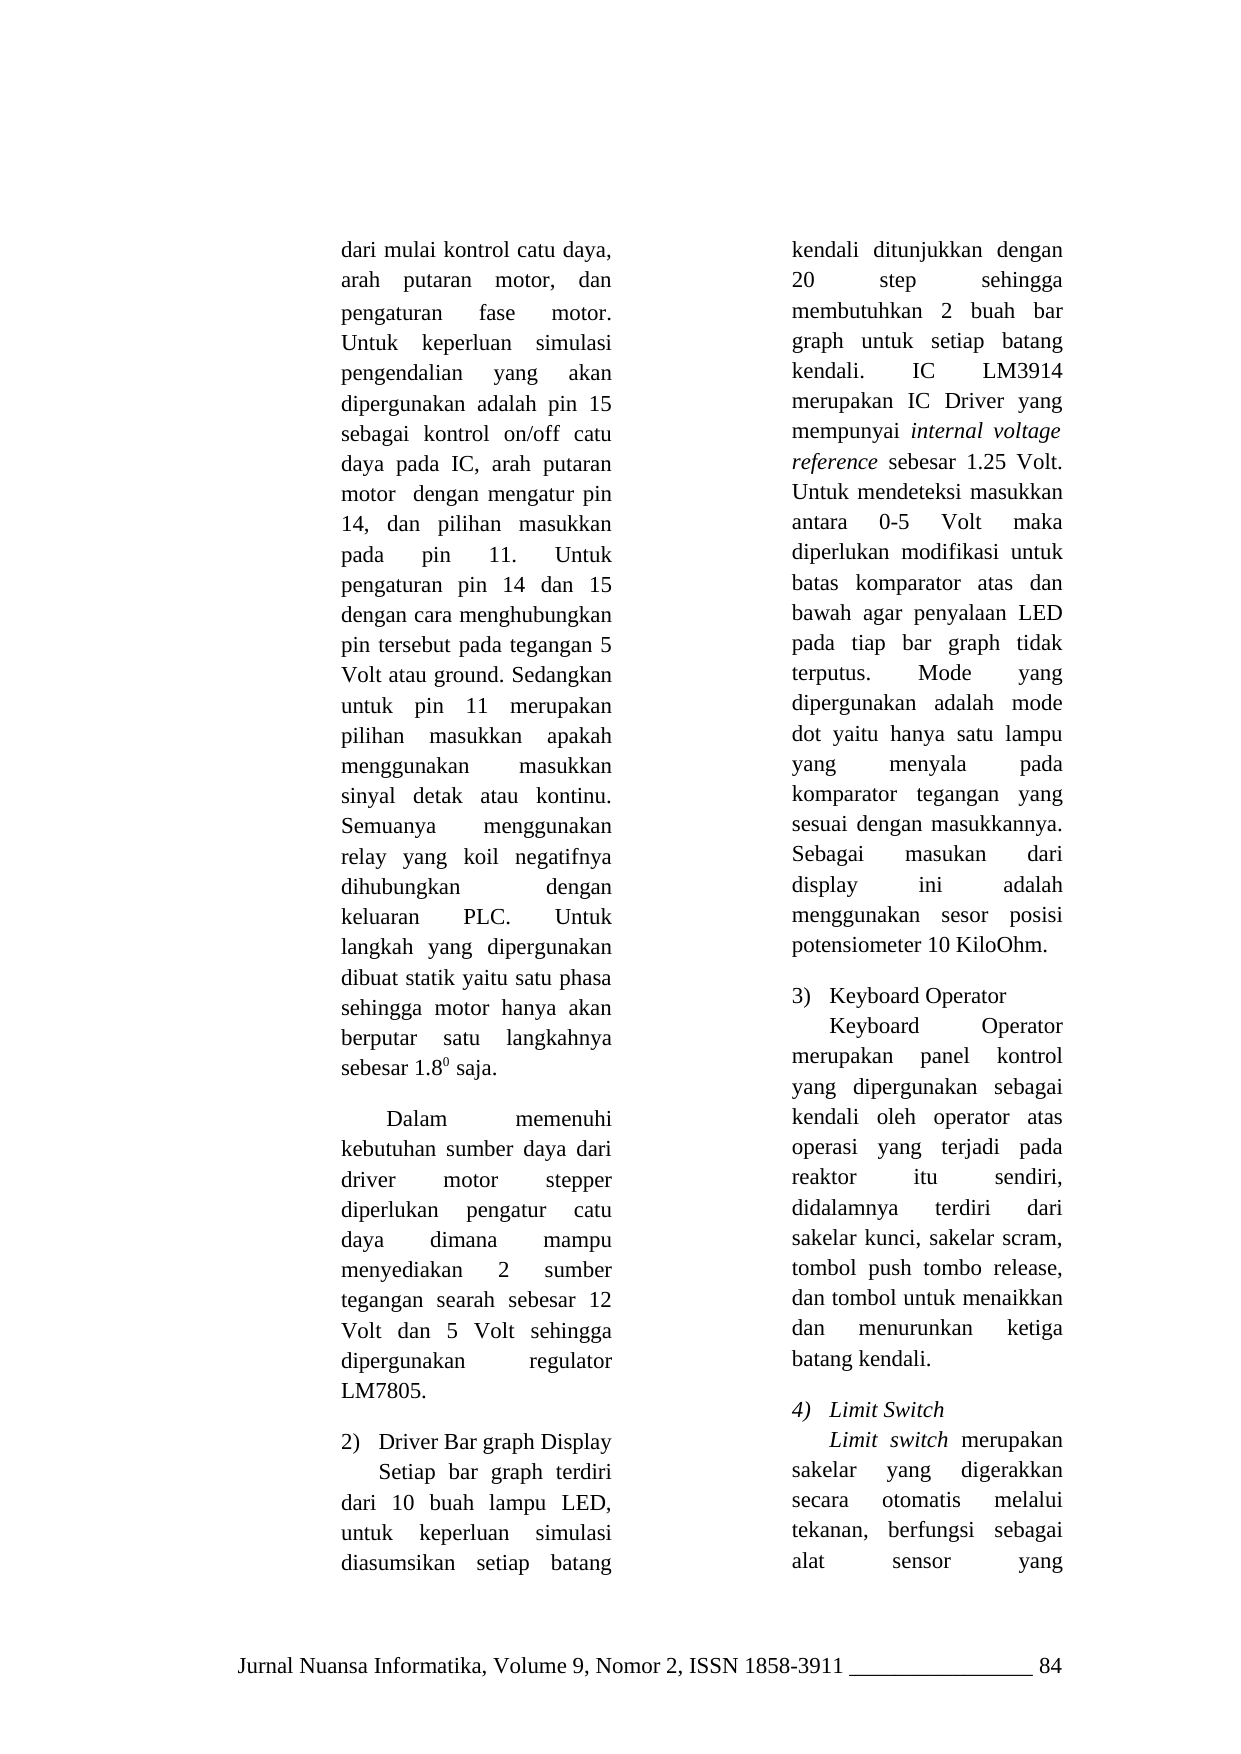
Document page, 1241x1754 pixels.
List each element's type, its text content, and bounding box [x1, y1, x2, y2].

text Setiap bar graph terdiri dari 10 buah lampu LED, untuk keperluan simulasi diasumsikan setiap batang kendali ditunjukkan dengan 20 step sehingga membutuhkan 2 buah bar graph untuk setiap batang kendali. IC LM3914 merupakan IC Driver yang mempunyai internal voltage reference sebesar 1.25 Volt. Untuk mendeteksi masukkan antara 0-5 Volt maka diperlukan modifikasi untuk batas komparator atas dan bawah agar penyalaan LED pada tiap bar graph tidak terputus. Mode yang dipergunakan adalah mode dot yaitu hanya satu lampu yang menyala pada komparator tegangan yang sesuai dengan masukkannya. Sebagai masukan dari display ini adalah menggunakan sesor posisi potensiometer 10 KiloOhm. [792, 236, 1063, 957]
text Dalam memenuhi kebutuhan sumber daya dari driver motor stepper diperlukan pengatur catu daya dimana mampu menyediakan 2 sumber tegangan searah sebesar 12 Volt dan 5 Volt sehingga dipergunakan regulator LM7805. [341, 1105, 612, 1403]
list Keyboard Operator [792, 982, 1063, 1008]
list Limit Switch [792, 1396, 1063, 1422]
list Driver Bar graph Display [341, 1428, 612, 1454]
text Keyboard Operator merupakan panel kontrol yang dipergunakan sebagai kendali oleh operator atas operasi yang terjadi pada reaktor itu sendiri, didalamnya terdiri dari sakelar kunci, sakelar scram, tombol push tombo release, dan tombol untuk menaikkan dan menurunkan ketiga batang kendali. [792, 1012, 1063, 1371]
